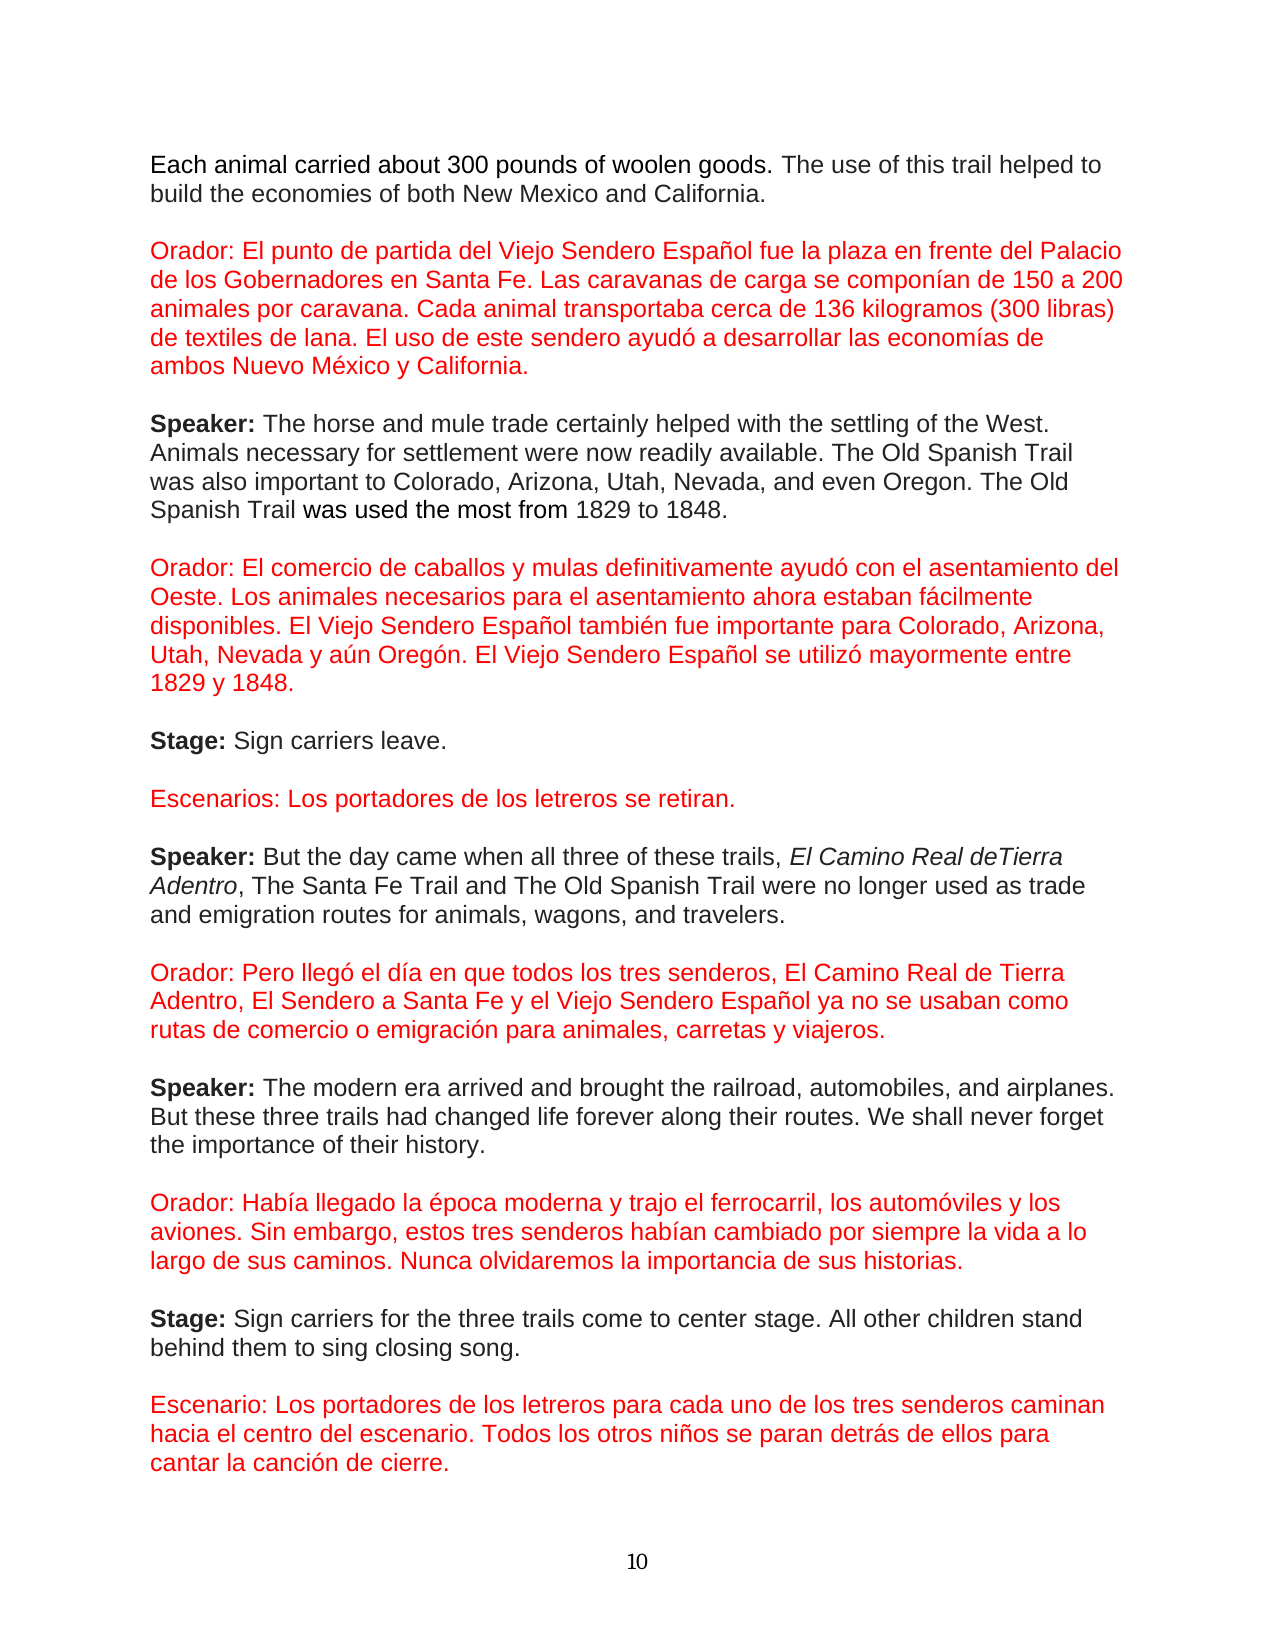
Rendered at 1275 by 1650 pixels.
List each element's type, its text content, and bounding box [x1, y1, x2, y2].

text Orador: El punto de partida del Viejo Sendero Español fue la plaza en frente del Palacio de los Gobernadores en Santa Fe. Las caravanas de carga se componían de 150 a 200 animales por caravana. Cada animal transportaba cerca de 136 kilogramos (300 libras) de textiles de lana. El uso de este sendero ayudó a desarrollar las economías de ambos Nuevo México y California. [150, 236, 1125, 380]
text Orador: Pero llegó el día en que todos los tres senderos, El Camino Real de Tierra Adentro, El Sendero a Santa Fe y el Viejo Sendero Español ya no se usaban como rutas de comercio o emigración para animales, carretas y viajeros. [150, 957, 1125, 1044]
text Speaker: But the day came when all three of these trails, El Camino Real deTierra Adentro, The Santa Fe Trail and The Old Spanish Trail were no longer used as trade and emigration routes for animals, wagons, and travelers. [150, 842, 1125, 928]
text Orador: Había llegado la época moderna y trajo el ferrocarril, los automóviles y los aviones. Sin embargo, estos tres senderos habían cambiado por siempre la vida a lo largo de sus caminos. Nunca olvidaremos la importancia de sus historias. [150, 1188, 1125, 1274]
text Stage: Sign carriers for the three trails come to center stage. All other children stand behind them to sing closing song. [150, 1304, 1125, 1361]
text Speaker: The horse and mule trade certainly helped with the settling of the West. Animals necessary for settlement were now readily available. The Old Spanish Trail was also important to Colorado, Arizona, Utah, Nevada, and even Oregon. The Old Spanish Trail was used the most from 1829 to 1848. [150, 409, 1125, 524]
text Speaker: The modern era arrived and brought the railroad, automobiles, and airplanes. But these three trails had changed life forever along their routes. We shall never forget the importance of their history. [150, 1073, 1125, 1159]
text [150, 150, 1125, 207]
text Escenario: Los portadores de los letreros para cada uno de los tres senderos caminan hacia el centro del escenario. Todos los otros niños se paran detrás de ellos para cantar la canción de cierre. [150, 1390, 1125, 1477]
text Escenarios: Los portadores de los letreros se retiran. [150, 784, 1125, 813]
text Orador: El comercio de caballos y mulas definitivamente ayudó con el asentamiento del Oeste. Los animales necesarios para el asentamiento ahora estaban fácilmente disponibles. El Viejo Sendero Español también fue importante para Colorado, Arizona, Utah, Nevada y aún Oregón. El Viejo Sendero Español se utilizó mayormente entre 1829 y 1848. [150, 553, 1125, 697]
text Stage: Sign carriers leave. [150, 726, 1125, 755]
